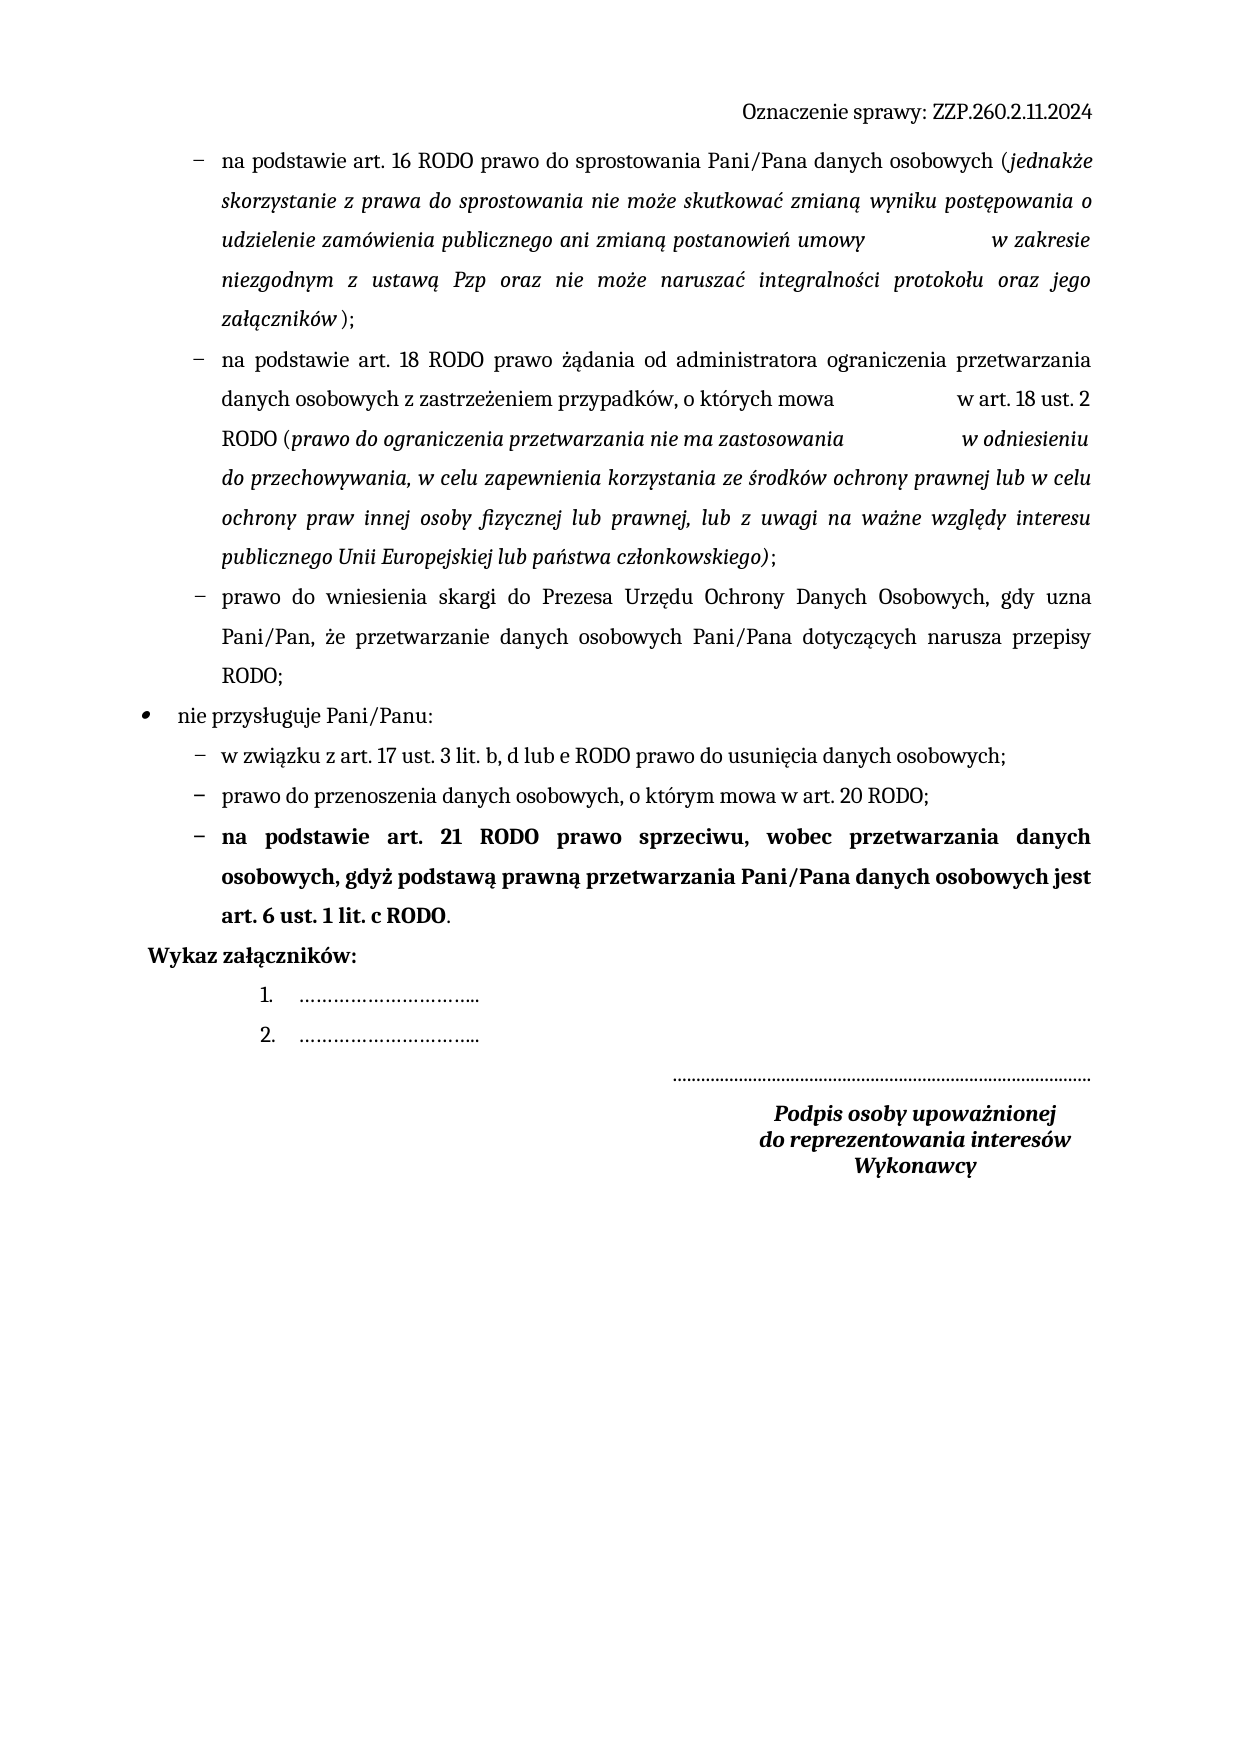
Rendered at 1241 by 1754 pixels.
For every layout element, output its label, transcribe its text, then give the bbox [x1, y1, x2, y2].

list ………………………….. [260, 1021, 1093, 1048]
list na podstawie art. 16 RODO prawo do sprostowania Pani/Pana danych osobowych (jednakże skorzystanie z prawa do sprostowania nie może skutkować zmianą wyniku postępowania o udzielenie zamówienia publicznego ani zmianą postanowień umowy w zakresie niezgodnym z ustawą Pzp oraz nie może naruszać integralności protokołu oraz jego załączników ); [192, 148, 1093, 333]
list w związku z art. 17 ust. 3 lit. b, d lub e RODO prawo do usunięcia danych osobowych; [192, 742, 1093, 769]
list nie przysługuje Pani/Panu: [140, 702, 1093, 729]
list ………………………….. [260, 982, 1093, 1008]
list prawo do wniesienia skargi do Prezesa Urzędu Ochrony Danych Osobowych, gdy uzna Pani/Pan, że przetwarzanie danych osobowych Pani/Pana dotyczących narusza przepisy RODO; [192, 583, 1093, 689]
text Wykaz załączników: [148, 942, 1093, 969]
text ......................................................................................... [185, 1061, 1093, 1087]
list prawo do przenoszenia danych osobowych, o którym mowa w art. 20 RODO; [192, 783, 1093, 810]
text Podpis osoby upoważnionej [664, 1100, 1093, 1127]
list na podstawie art. 21 RODO prawo sprzeciwu, wobec przetwarzania danych osobowych, gdyż podstawą prawną przetwarzania Pani/Pana danych osobowych jest art. 6 ust. 1 lit. c RODO. [192, 823, 1093, 929]
list na podstawie art. 18 RODO prawo żądania od administratora ograniczenia przetwarzania danych osobowych z zastrzeżeniem przypadków, o których mowa w art. 18 ust. 2 RODO (prawo do ograniczenia przetwarzania nie ma zastosowania w odniesieniu do przechowywania, w celu zapewnienia korzystania ze środków ochrony prawnej lub w celu ochrony praw innej osoby fizycznej lub prawnej, lub z uwagi na ważne względy interesu publicznego Unii Europejskiej lub państwa członkowskiego); [192, 346, 1093, 570]
text do reprezentowania interesów Wykonawcy [738, 1127, 1093, 1179]
